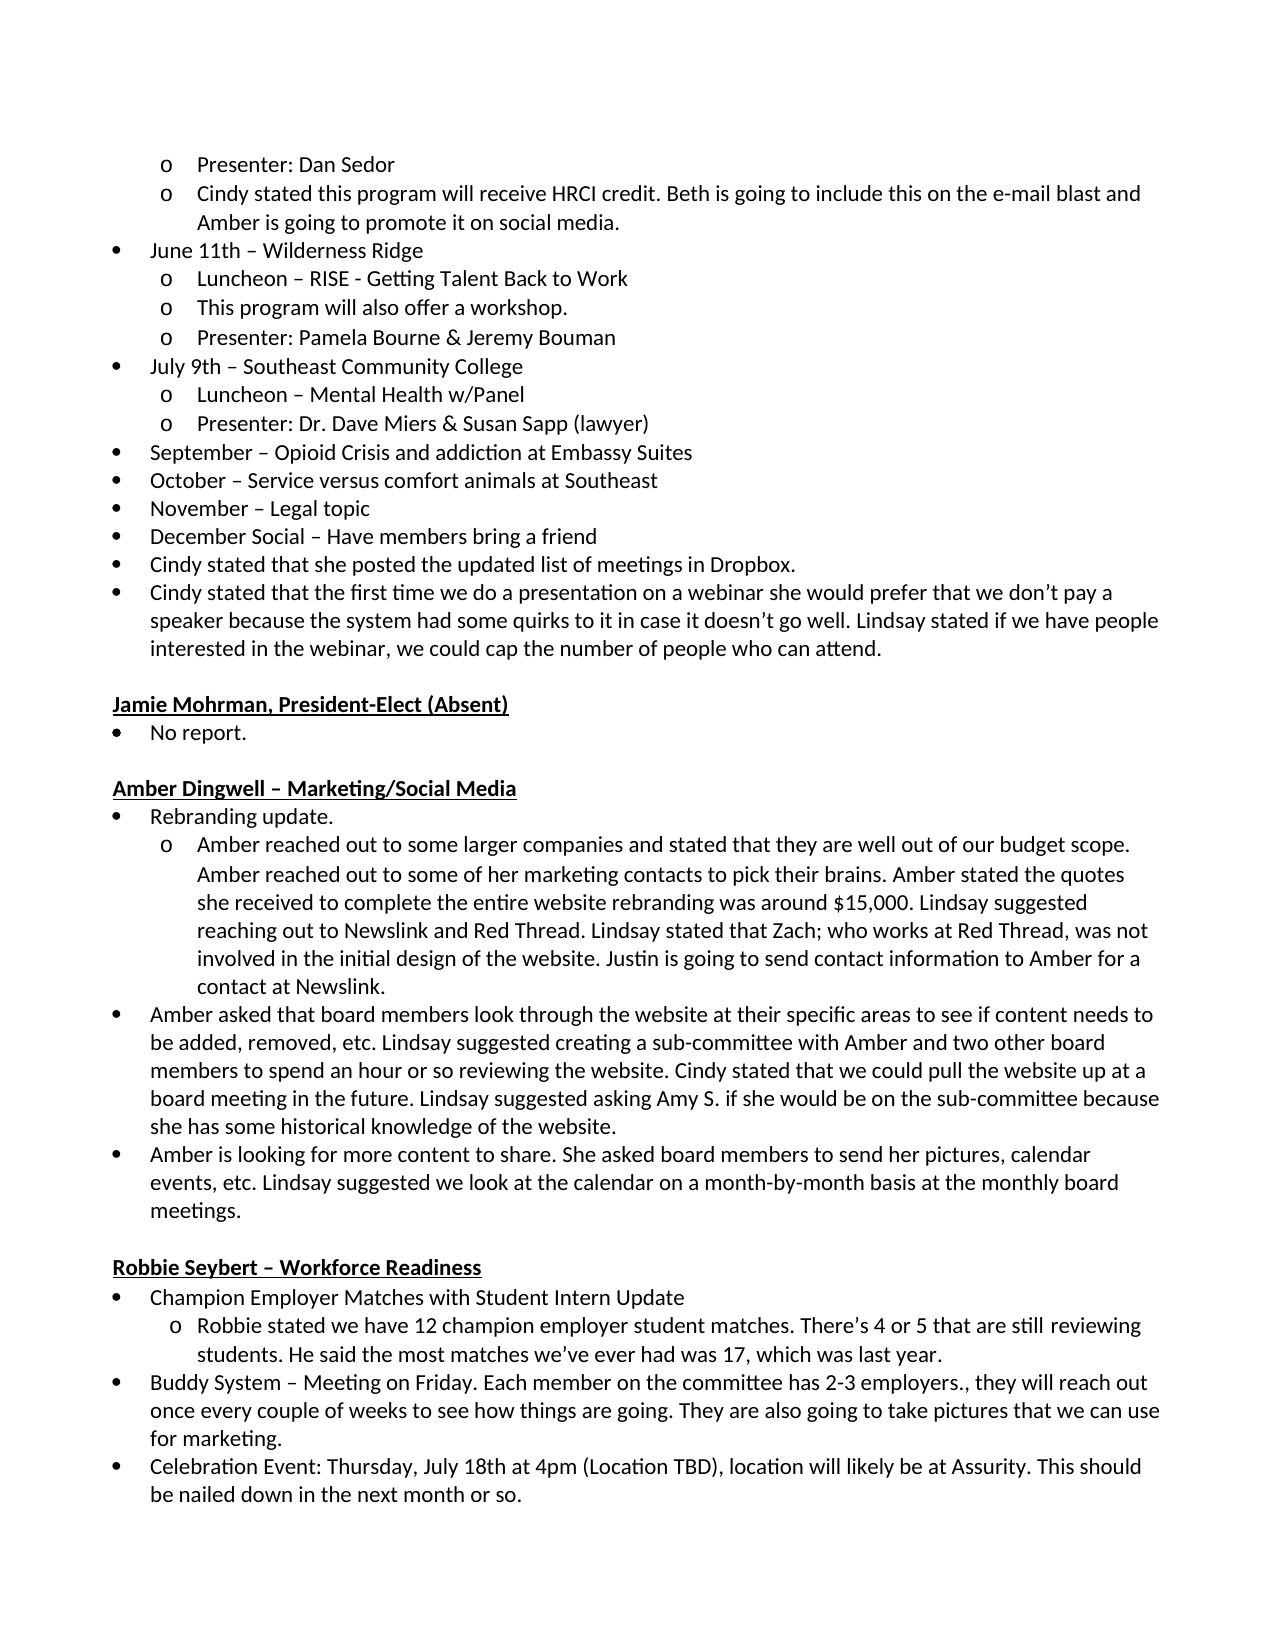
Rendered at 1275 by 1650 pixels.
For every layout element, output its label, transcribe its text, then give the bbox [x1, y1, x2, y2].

list Cindy stated that she posted the updated list of meetings in Dropbox. [112, 550, 1162, 578]
text Jamie Mohrman, President-Elect (Absent) [112, 690, 1162, 718]
list Amber is looking for more content to share. She asked board members to send her pictures, calendar events, etc. Lindsay suggested we look at the calendar on a month-by-month basis at the monthly board meetings. [112, 1140, 1162, 1224]
list Presenter: Dan Sedor [159, 150, 1162, 179]
list Presenter: Dr. Dave Miers & Susan Sapp (lawyer) [159, 409, 1162, 438]
list Luncheon – RISE - Getting Talent Back to Work [159, 264, 1162, 293]
list Luncheon – Mental Health w/Panel [159, 380, 1162, 409]
list November – Legal topic [112, 494, 1162, 522]
list Celebration Event: Thursday, July 18th at 4pm (Location TBD), location will likely be at Assurity. This should be nailed down in the next month or so. [112, 1452, 1162, 1508]
list No report. [112, 718, 1162, 746]
list Amber asked that board members look through the website at their specific areas to see if content needs to be added, removed, etc. Lindsay suggested creating a sub-committee with Amber and two other board members to spend an hour or so reviewing the website. Cindy stated that we could pull the website up at a board meeting in the future. Lindsay suggested asking Amy S. if she would be on the sub-committee because she has some historical knowledge of the website. [112, 1000, 1162, 1140]
list Presenter: Pamela Bourne & Jeremy Bouman [159, 323, 1162, 352]
text Robbie Seybert – Workforce Readiness [112, 1253, 1162, 1281]
list Cindy stated this program will receive HRCI credit. Beth is going to include this on the e-mail blast and Amber is going to promote it on social media. [159, 179, 1162, 236]
list Amber reached out to some larger companies and stated that they are well out of our budget scope. Amber reached out to some of her marketing contacts to pick their brains. Amber stated the quotes she received to complete the entire website rebranding was around $15,000. Lindsay suggested reaching out to Newslink and Red Thread. Lindsay stated that Zach; who works at Red Thread, was not involved in the initial design of the website. Justin is going to send contact information to Amber for a contact at Newslink. [159, 831, 1162, 1000]
list July 9th – Southeast Community College [112, 352, 1162, 380]
list December Social – Have members bring a friend [112, 522, 1162, 550]
list Buddy System – Meeting on Friday. Each member on the committee has 2-3 employers., they will reach out once every couple of weeks to see how things are going. They are also going to take pictures that we can use for marketing. [112, 1368, 1162, 1452]
list June 11th – Wilderness Ridge [112, 236, 1162, 264]
list This program will also offer a workshop. [159, 293, 1162, 323]
list Champion Employer Matches with Student Intern Update [112, 1283, 1162, 1311]
list October – Service versus comfort animals at Southeast [112, 466, 1162, 494]
text Amber Dingwell – Marketing/Social Media [112, 774, 1162, 802]
list Robbie stated we have 12 champion employer student matches. There’s 4 or 5 that are still reviewing students. He said the most matches we’ve ever had was 17, which was last year. [169, 1311, 1162, 1368]
list Cindy stated that the first time we do a presentation on a webinar she would prefer that we don’t pay a speaker because the system had some quirks to it in case it doesn’t go well. Lindsay stated if we have people interested in the webinar, we could cap the number of people who can attend. [112, 578, 1162, 662]
list Rebranding update. [112, 802, 1162, 831]
list September – Opioid Crisis and addiction at Embassy Suites [112, 438, 1162, 466]
